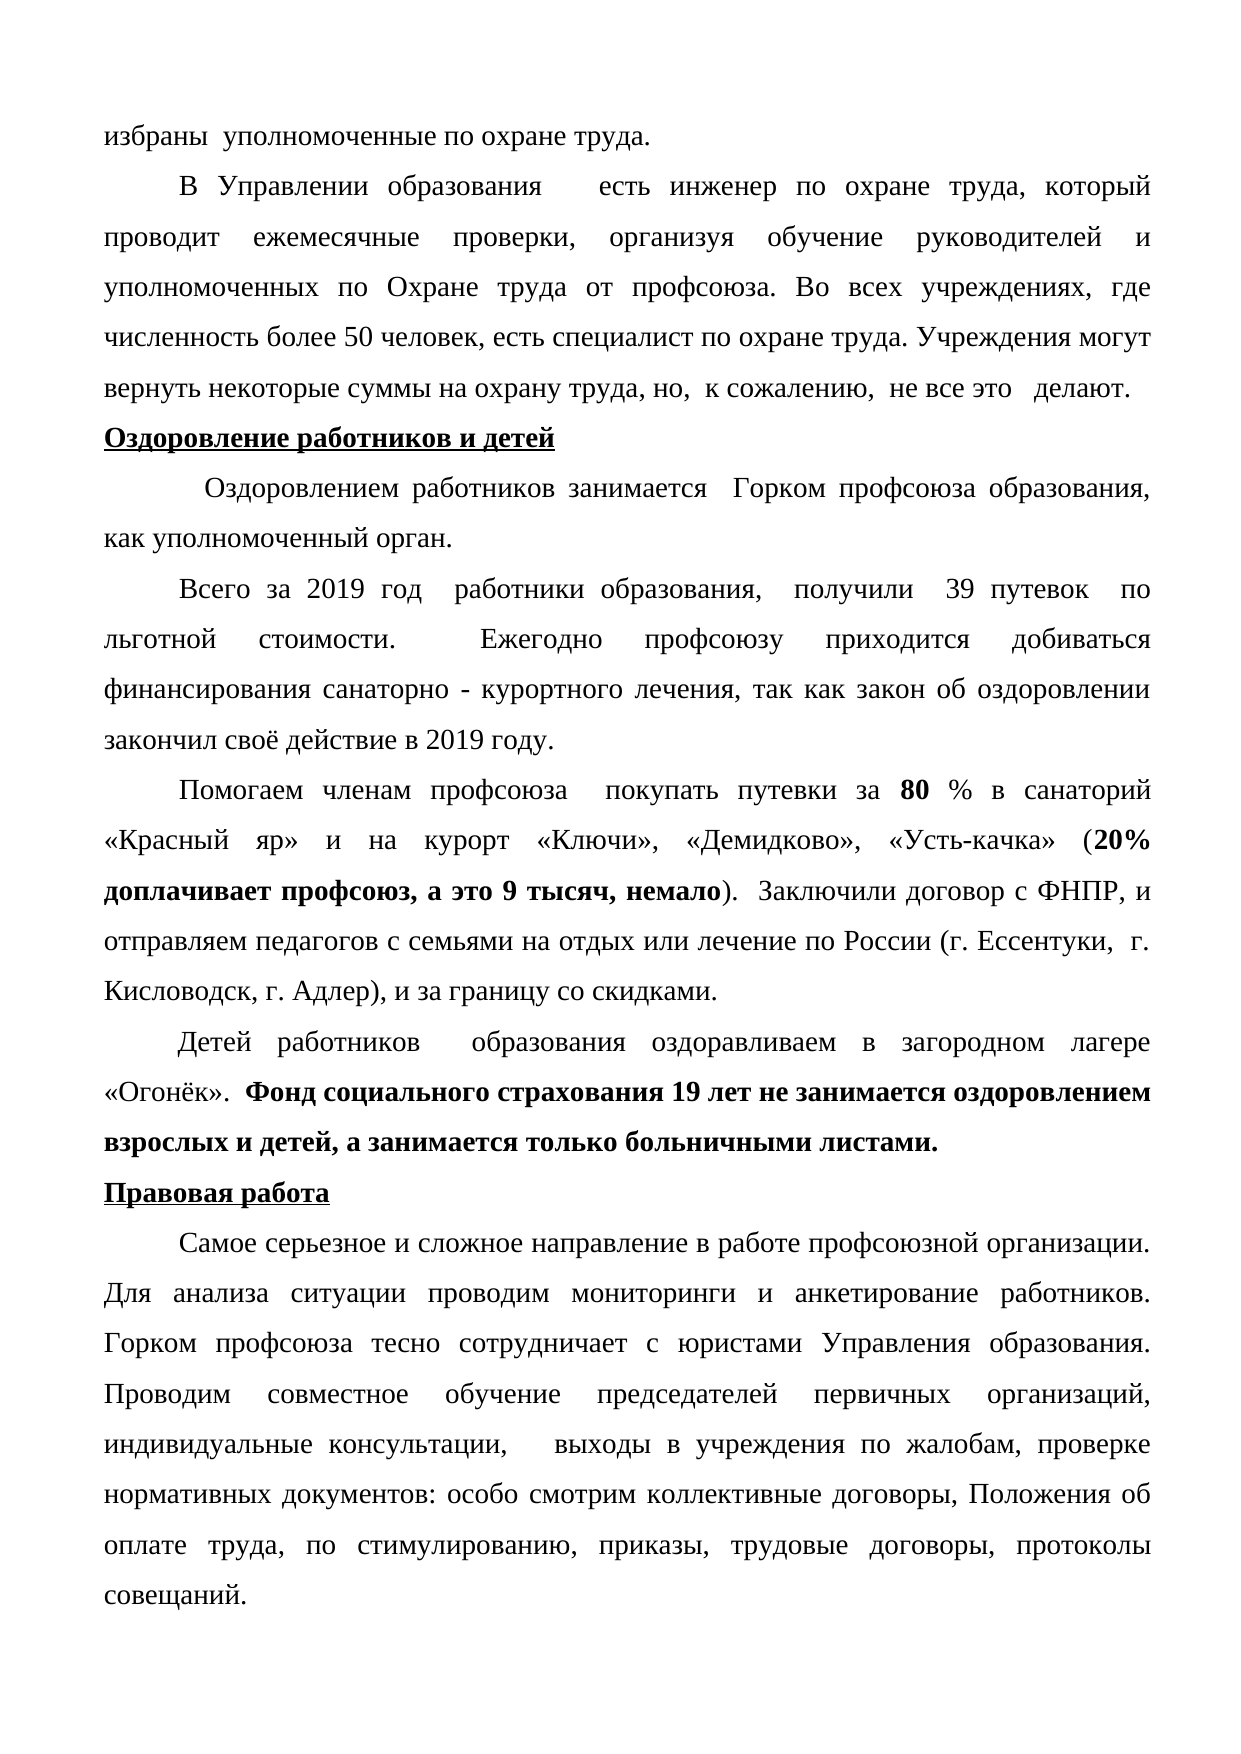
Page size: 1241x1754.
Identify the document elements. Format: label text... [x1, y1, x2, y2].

text Самое серьезное и сложное направление в работе профсоюзной организации. Для анализа ситуации проводим мониторинги и анкетирование работников. Горком профсоюза тесно сотрудничает с юристами Управления образования. Проводим совместное обучение председателей первичных организаций, индивидуальные консультации, выходы в учреждения по жалобам, проверке нормативных документов: особо смотрим коллективные договоры, Положения об оплате труда, по стимулированию, приказы, трудовые договоры, протоколы совещаний. [103, 1225, 1152, 1611]
text Оздоровлением работников занимается Горком профсоюза образования, как уполномоченный орган. [103, 470, 1152, 554]
text Помогаем членам профсоюза покупать путевки за 80 % в санаторий «Красный яр» и на курорт «Ключи», «Демидково», «Усть-качка» (20% доплачивает профсоюз, а это 9 тысяч, немало). Заключили договор с ФНПР, и отправляем педагогов с семьями на отдых или лечение по России (г. Ессентуки, г. Кисловодск, г. Адлер), и за границу со скидками. [103, 772, 1152, 1007]
text Оздоровление работников и детей [103, 420, 1152, 453]
text Всего за 2019 год работники образования, получили 39 путевок по льготной стоимости. Ежегодно профсоюзу приходится добиваться финансирования санаторно - курортного лечения, так как закон об оздоровлении закончил своё действие в 2019 году. [103, 571, 1152, 755]
text Детей работников образования оздоравливаем в загородном лагере «Огонёк». Фонд социального страхования 19 лет не занимается оздоровлением взрослых и детей, а занимается только больничными листами. [103, 1024, 1152, 1158]
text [103, 118, 1152, 152]
text Правовая работа [103, 1175, 1152, 1208]
text В Управлении образования есть инженер по охране труда, который проводит ежемесячные проверки, организуя обучение руководителей и уполномоченных по Охране труда от профсоюза. Во всех учреждениях, где численность более 50 человек, есть специалист по охране труда. Учреждения могут вернуть некоторые суммы на охрану труда, но, к сожалению, не все это делают. [103, 168, 1152, 403]
